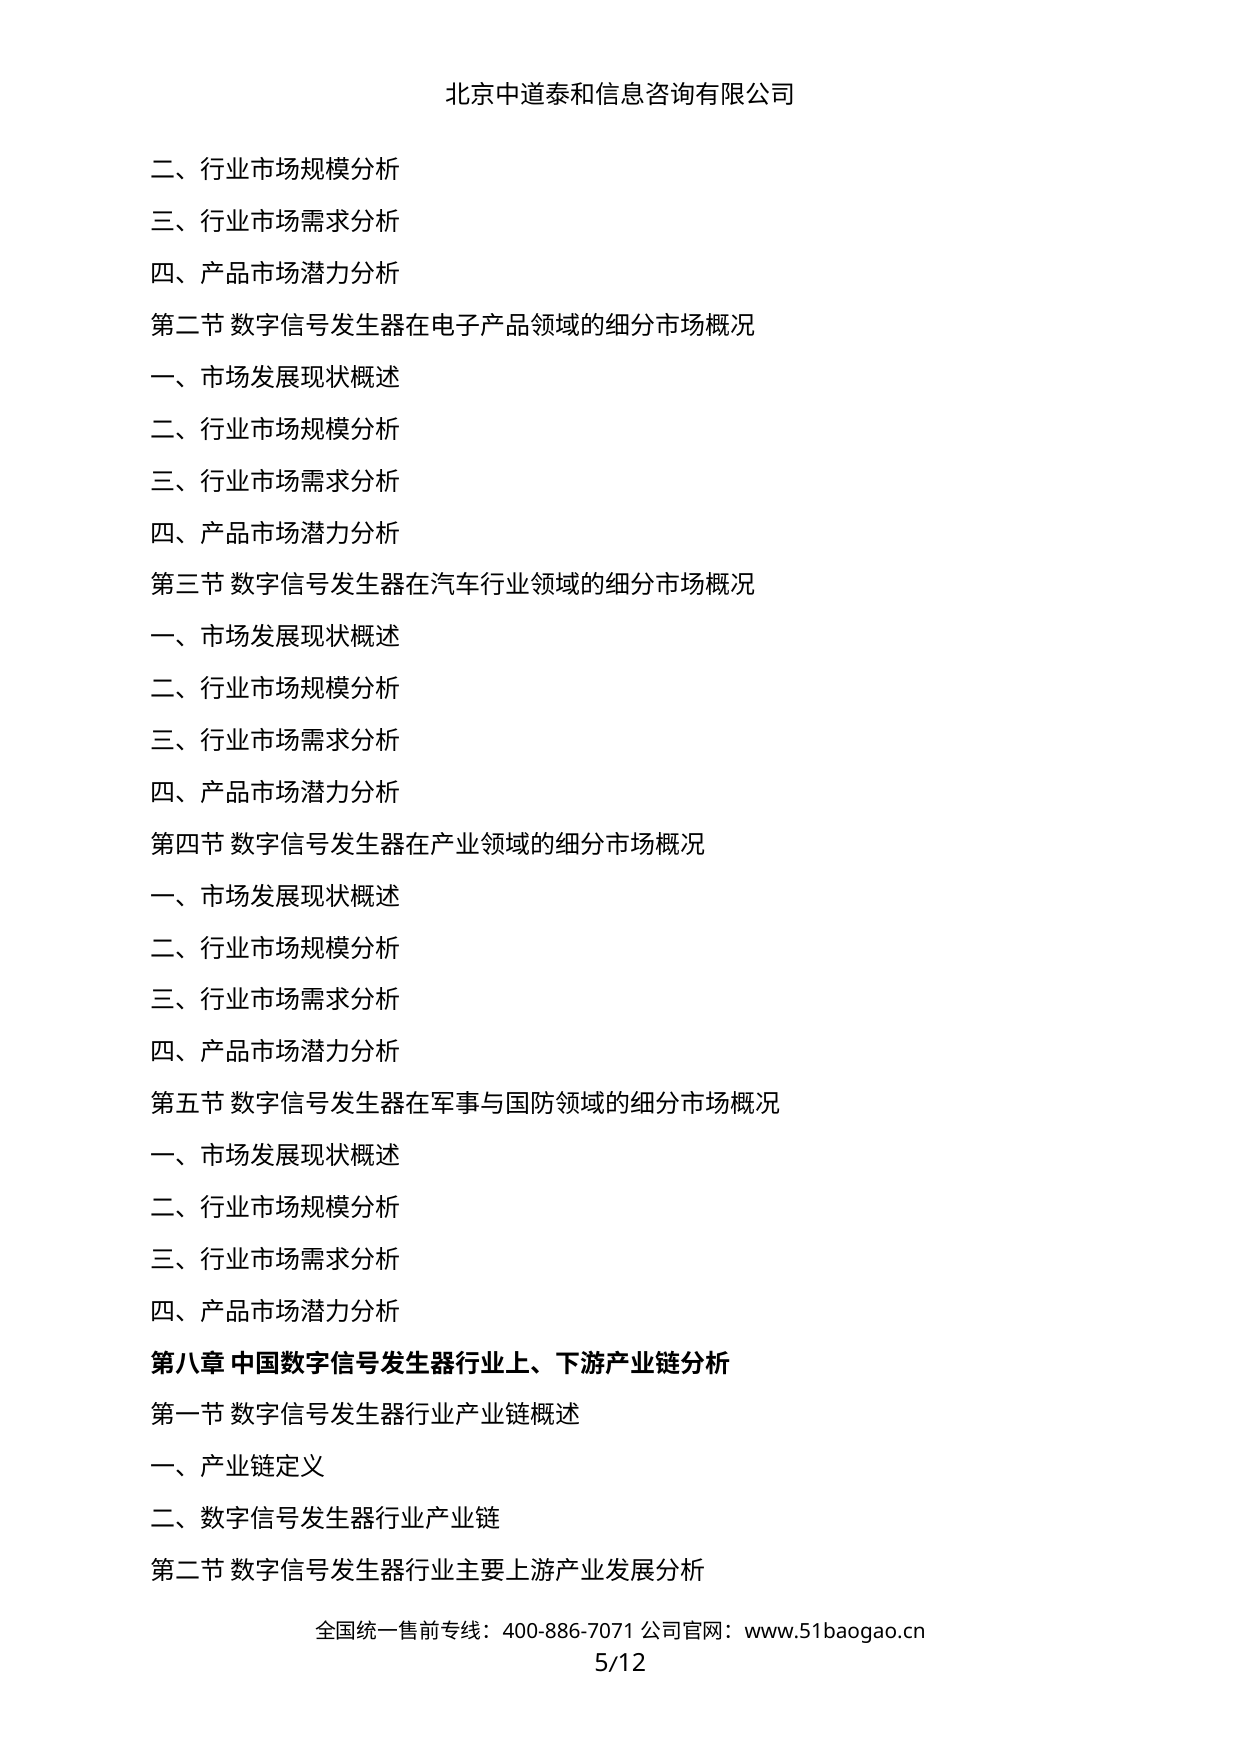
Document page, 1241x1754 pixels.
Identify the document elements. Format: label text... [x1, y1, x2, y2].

text 三、行业市场需求分析 [150, 1239, 1090, 1276]
text 四、产品市场潜力分析 [150, 772, 1090, 809]
text 二、行业市场规模分析 [150, 928, 1090, 964]
text 第一节 数字信号发生器行业产业链概述 [150, 1395, 1090, 1431]
text 二、行业市场规模分析 [150, 669, 1090, 705]
text 四、产品市场潜力分析 [150, 1291, 1090, 1327]
text 四、产品市场潜力分析 [150, 254, 1090, 290]
text 一、产业链定义 [150, 1447, 1090, 1483]
text 第二节 数字信号发生器在电子产品领域的细分市场概况 [150, 306, 1090, 342]
text 四、产品市场潜力分析 [150, 1032, 1090, 1068]
text 一、市场发展现状概述 [150, 617, 1090, 653]
text 一、市场发展现状概述 [150, 876, 1090, 912]
text 第三节 数字信号发生器在汽车行业领域的细分市场概况 [150, 565, 1090, 601]
text 第四节 数字信号发生器在产业领域的细分市场概况 [150, 824, 1090, 861]
text 一、市场发展现状概述 [150, 357, 1090, 394]
text 第五节 数字信号发生器在军事与国防领域的细分市场概况 [150, 1084, 1090, 1120]
text 三、行业市场需求分析 [150, 461, 1090, 497]
text 第八章 中国数字信号发生器行业上、下游产业链分析 [150, 1343, 1090, 1379]
text 三、行业市场需求分析 [150, 721, 1090, 757]
text 二、行业市场规模分析 [150, 409, 1090, 446]
text 一、市场发展现状概述 [150, 1136, 1090, 1172]
text 三、行业市场需求分析 [150, 202, 1090, 238]
text 四、产品市场潜力分析 [150, 513, 1090, 549]
text 二、行业市场规模分析 [150, 150, 1090, 186]
text 第二节 数字信号发生器行业主要上游产业发展分析 [150, 1551, 1090, 1587]
text 三、行业市场需求分析 [150, 980, 1090, 1016]
text 二、数字信号发生器行业产业链 [150, 1499, 1090, 1535]
text 二、行业市场规模分析 [150, 1187, 1090, 1224]
